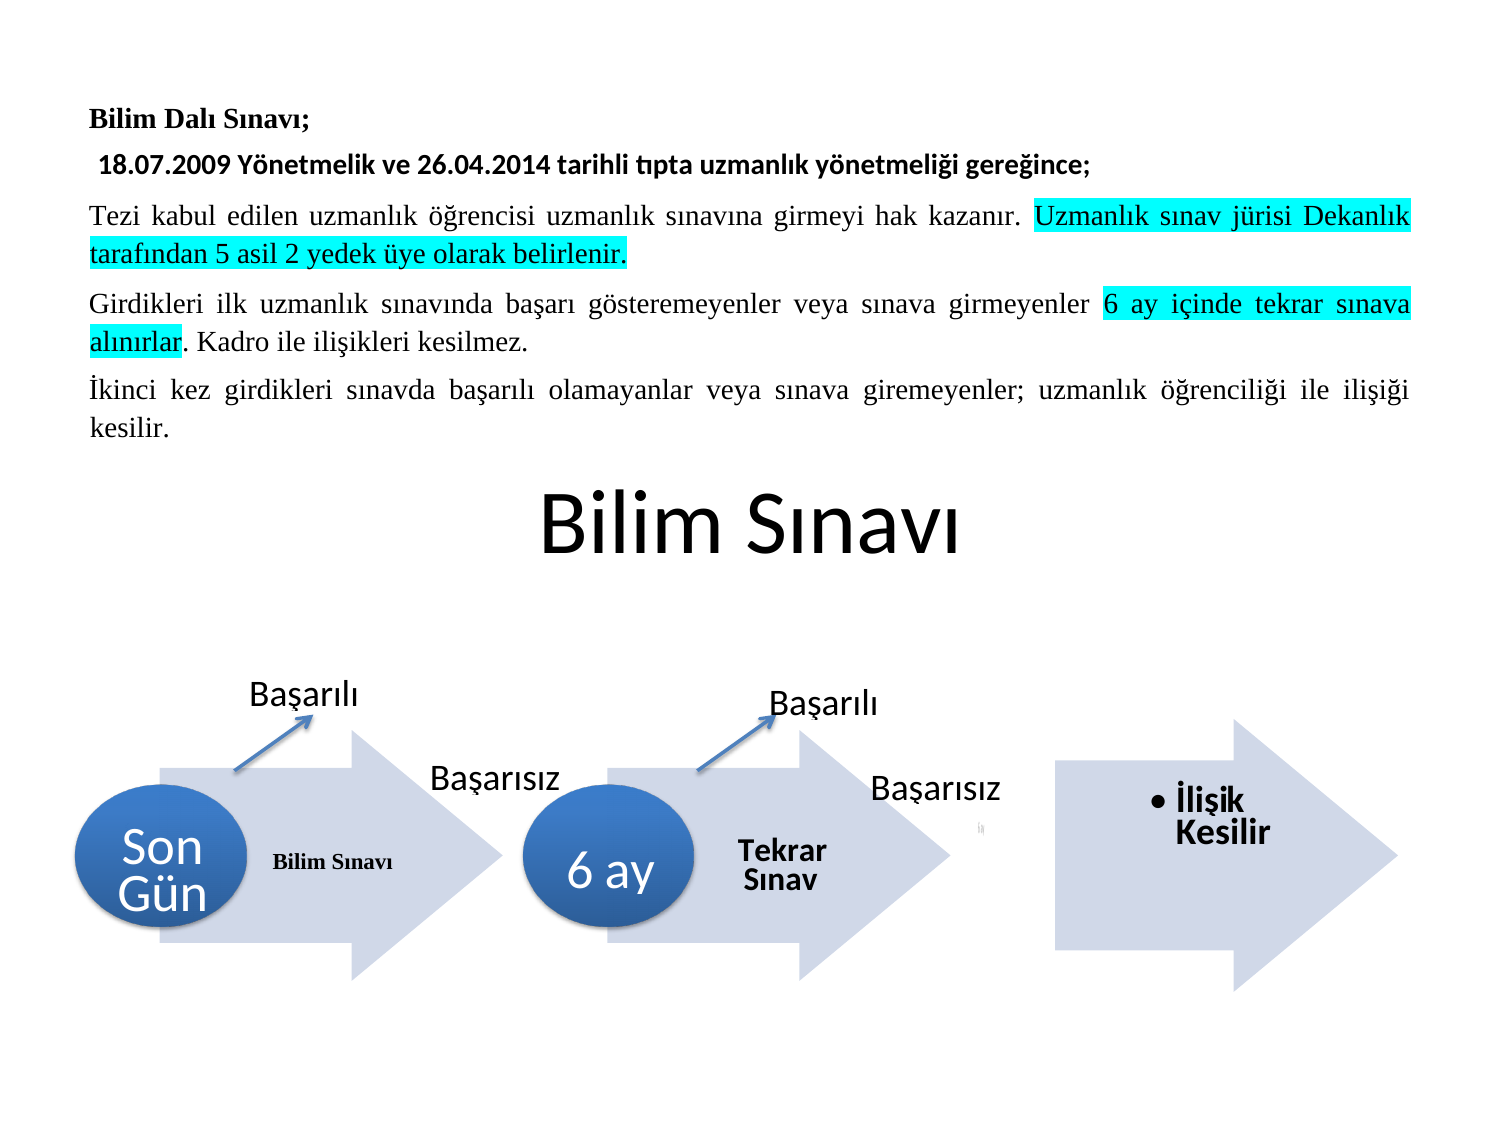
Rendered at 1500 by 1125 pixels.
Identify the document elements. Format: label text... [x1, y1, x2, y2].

picture [307, 698, 314, 704]
picture [255, 696, 264, 703]
text İkinci kez girdikleri sınavda başarılı olamayanlar veya sınava giremeyenler; uzmanlık öğrenciliği ile ilişiği kesilir. [88, 372, 1411, 444]
picture [774, 696, 783, 702]
subtitle Bilim Sınavı [538, 465, 1411, 577]
text Tezi kabul edilen uzmanlık öğrencisi uzmanlık sınavına girmeyi hak kazanır. Uzmanlık sınav jürisi Dekanlık tarafından 5 asil 2 yedek üye olarak belirlenir. [88, 198, 1411, 269]
picture [274, 698, 281, 704]
text Bilim Dalı Sınavı; [88, 102, 1411, 135]
picture [794, 707, 801, 713]
text 18.07.2009 Yönetmelik ve 26.04.2014 tarihli tıpta uzmanlık yönetmeliği gereğince; [90, 147, 1411, 182]
picture [774, 704, 783, 712]
picture [68, 696, 338, 938]
picture [975, 810, 988, 849]
picture [516, 696, 801, 935]
text Girdikleri ilk uzmanlık sınavında başarı gösteremeyenler veya sınava girmeyenler 6 ay içinde tekrar sınava alınırlar. Kadro ile ilişikleri kesilmez. [88, 286, 1411, 358]
